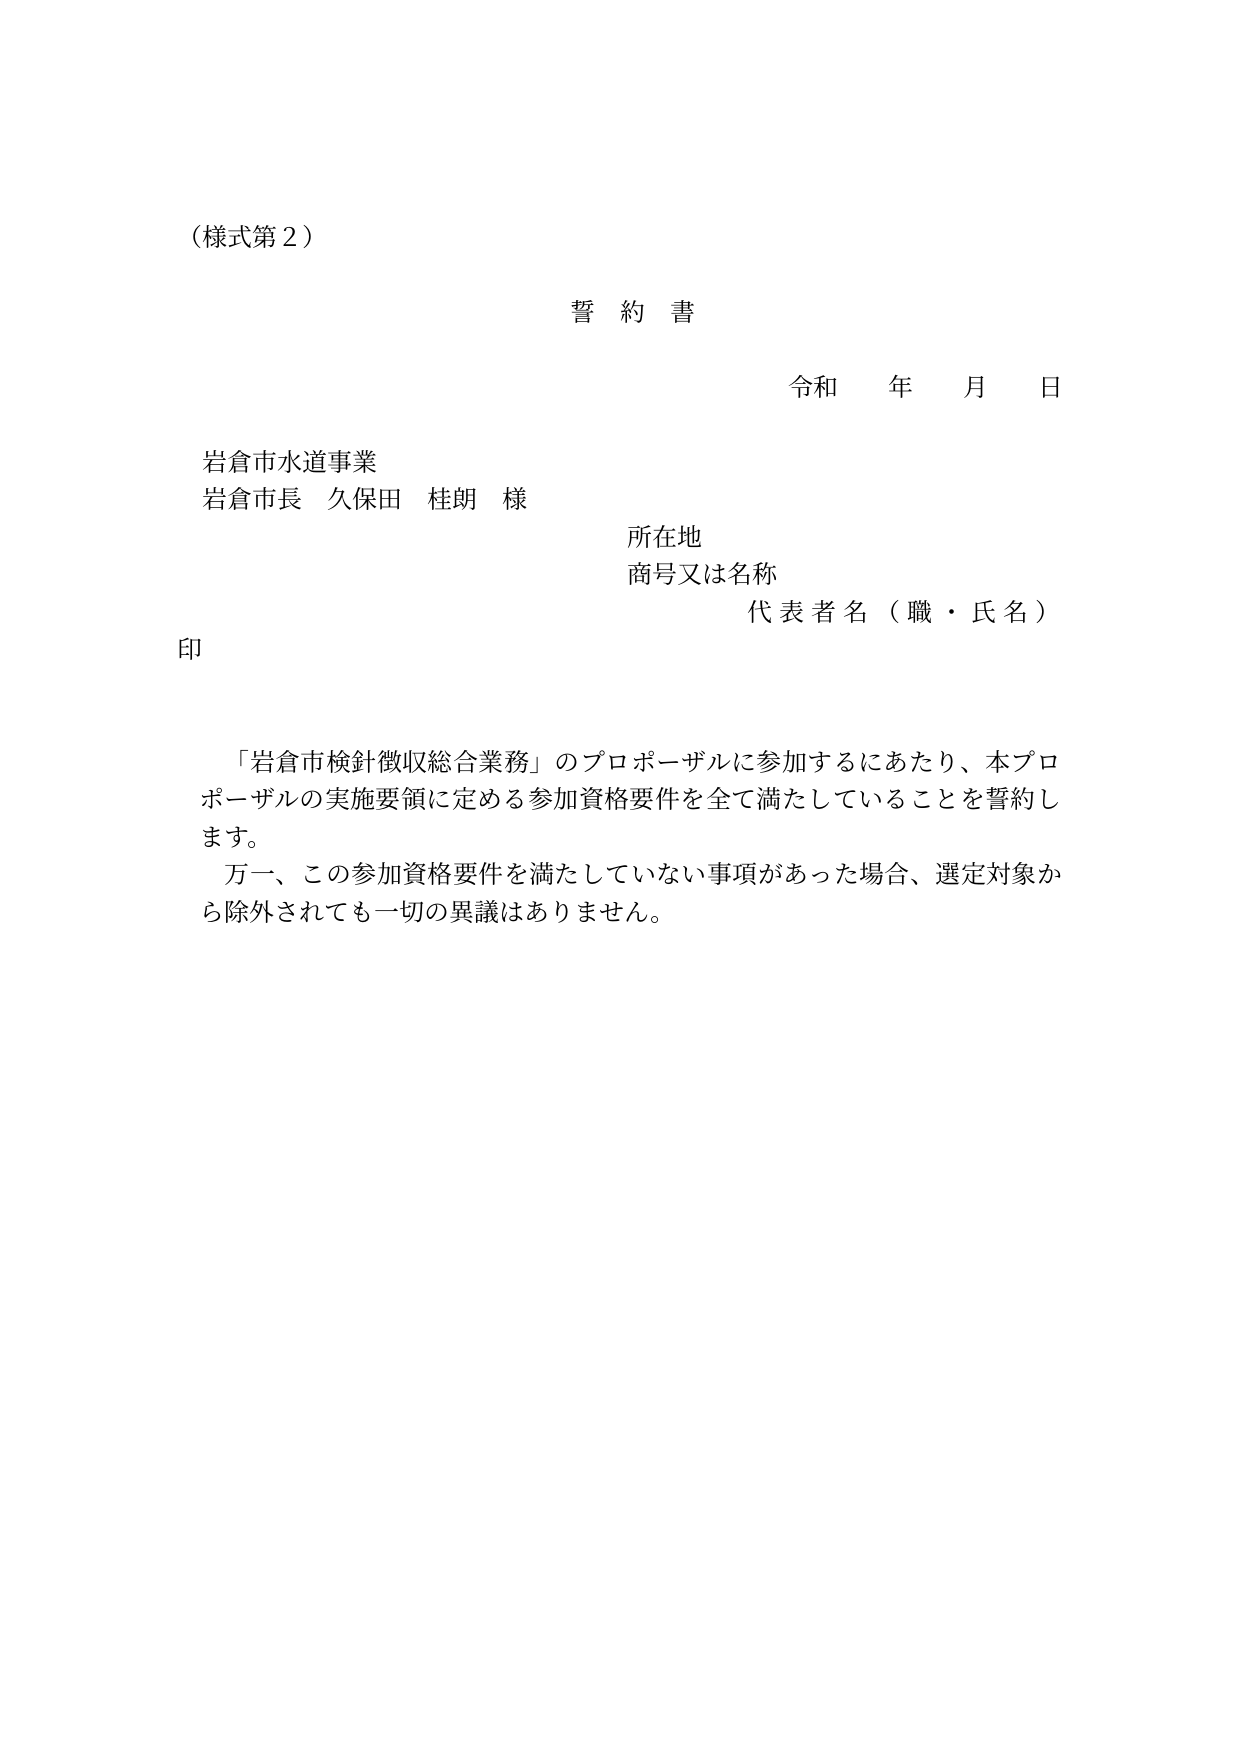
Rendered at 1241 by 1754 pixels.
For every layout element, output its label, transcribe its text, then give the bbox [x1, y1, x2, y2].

text （様式第２） [177, 217, 1063, 254]
text 万一、この参加資格要件を満たしていない事項があった場合、選定対象から除外されても一切の異議はありません。 [199, 854, 1063, 929]
text 岩倉市長 久保田 桂朗 様 [177, 479, 1063, 517]
text 誓 約 書 [177, 292, 1063, 329]
text 岩倉市水道事業 [177, 442, 1063, 479]
text 代表者名（職・氏名） 印 [177, 592, 1063, 667]
text 商号又は名称 [177, 554, 1063, 592]
text 所在地 [177, 517, 1063, 554]
text 令和 年 月 日 [177, 367, 1063, 404]
text 「岩倉市検針徴収総合業務」のプロポーザルに参加するにあたり、本プロポーザルの実施要領に定める参加資格要件を全て満たしていることを誓約します。 [199, 742, 1063, 854]
